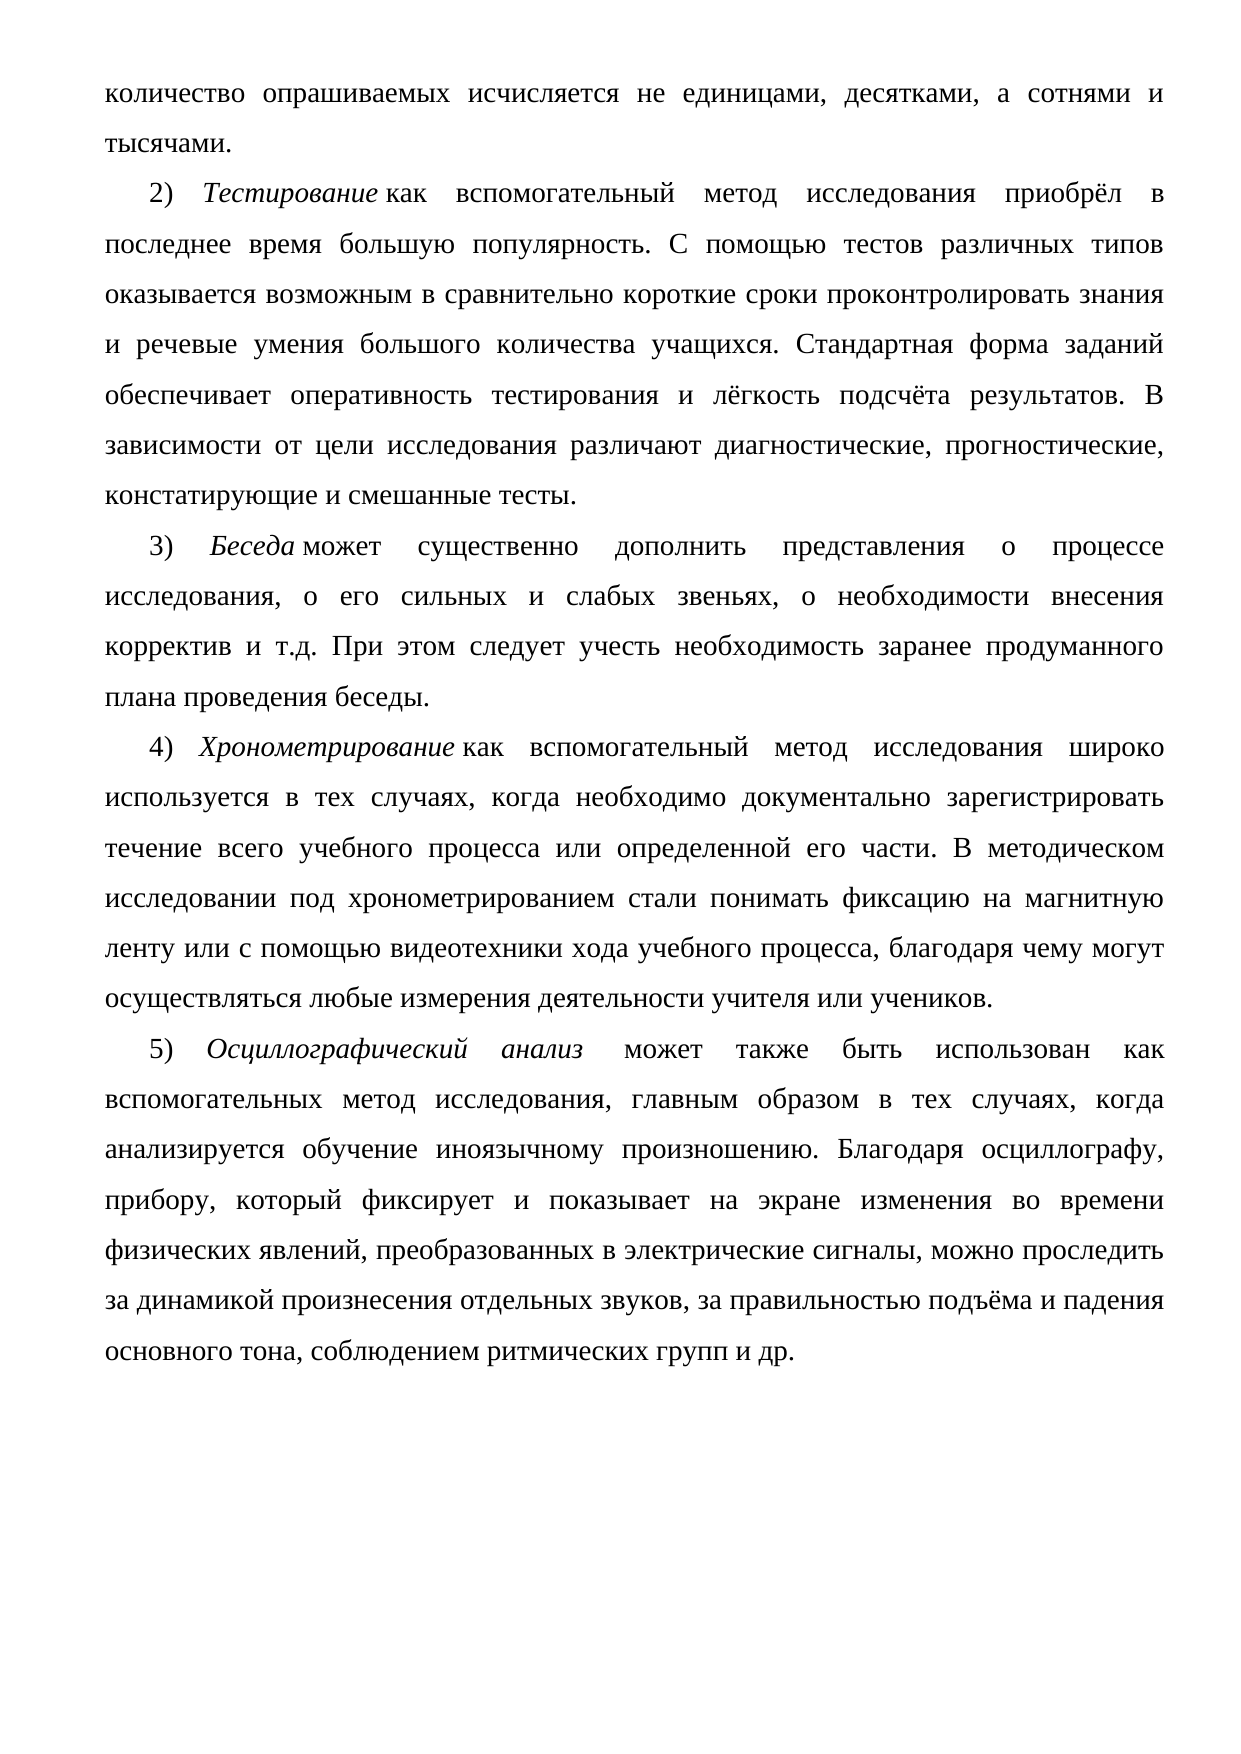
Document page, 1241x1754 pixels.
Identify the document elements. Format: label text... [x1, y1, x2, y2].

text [104, 75, 1165, 159]
text 4) Хронометрирование как вспомогательный метод исследования широко используется в тех случаях, когда необходимо документально зарегистрировать течение всего учебного процесса или определенной его части. В методическом исследовании под хронометрированием стали понимать фиксацию на магнитную ленту или с помощью видеотехники хода учебного процесса, благодаря чему могут осуществляться любые измерения деятельности учителя или учеников. [104, 957, 1165, 1014]
text 4) Хронометрирование как вспомогательный метод исследования широко используется в тех случаях, когда необходимо документально зарегистрировать течение всего учебного процесса или определенной его части. В методическом исследовании под хронометрированием стали понимать фиксацию на магнитную ленту или с помощью видеотехники хода учебного процесса, благодаря чему могут осуществляться любые измерения деятельности учителя или учеников. [104, 847, 1165, 954]
text 5) Осциллографический анализ может также быть использован как вспомогательных метод исследования, главным образом в тех случаях, когда анализируется обучение иноязычному произношению. Благодаря осциллографу, прибору, который фиксирует и показывает на экране изменения во времени физических явлений, преобразованных в электрические сигналы, можно проследить за динамикой произнесения отдельных звуков, за правильностью подъёма и падения основного тона, соблюдением ритмических групп и др. [104, 1031, 1165, 1366]
text 3) Беседа может существенно дополнить представления о процессе исследования, о его сильных и слабых звеньях, о необходимости внесения корректив и т.д. При этом следует учесть необходимость заранее продуманного плана проведения беседы. [104, 528, 1165, 712]
text 4) Хронометрирование как вспомогательный метод исследования широко используется в тех случаях, когда необходимо документально зарегистрировать течение всего учебного процесса или определенной его части. В методическом исследовании под хронометрированием стали понимать фиксацию на магнитную ленту или с помощью видеотехники хода учебного процесса, благодаря чему могут осуществляться любые измерения деятельности учителя или учеников. [104, 729, 1165, 844]
text 2) Тестирование как вспомогательный метод исследования приобрёл в последнее время большую популярность. С помощью тестов различных типов оказывается возможным в сравнительно короткие сроки проконтролировать знания и речевые умения большого количества учащихся. Стандартная форма заданий обеспечивает оперативность тестирования и лёгкость подсчёта результатов. В зависимости от цели исследования различают диагностические, прогностические, констатирующие и смешанные тесты. [104, 176, 1165, 511]
